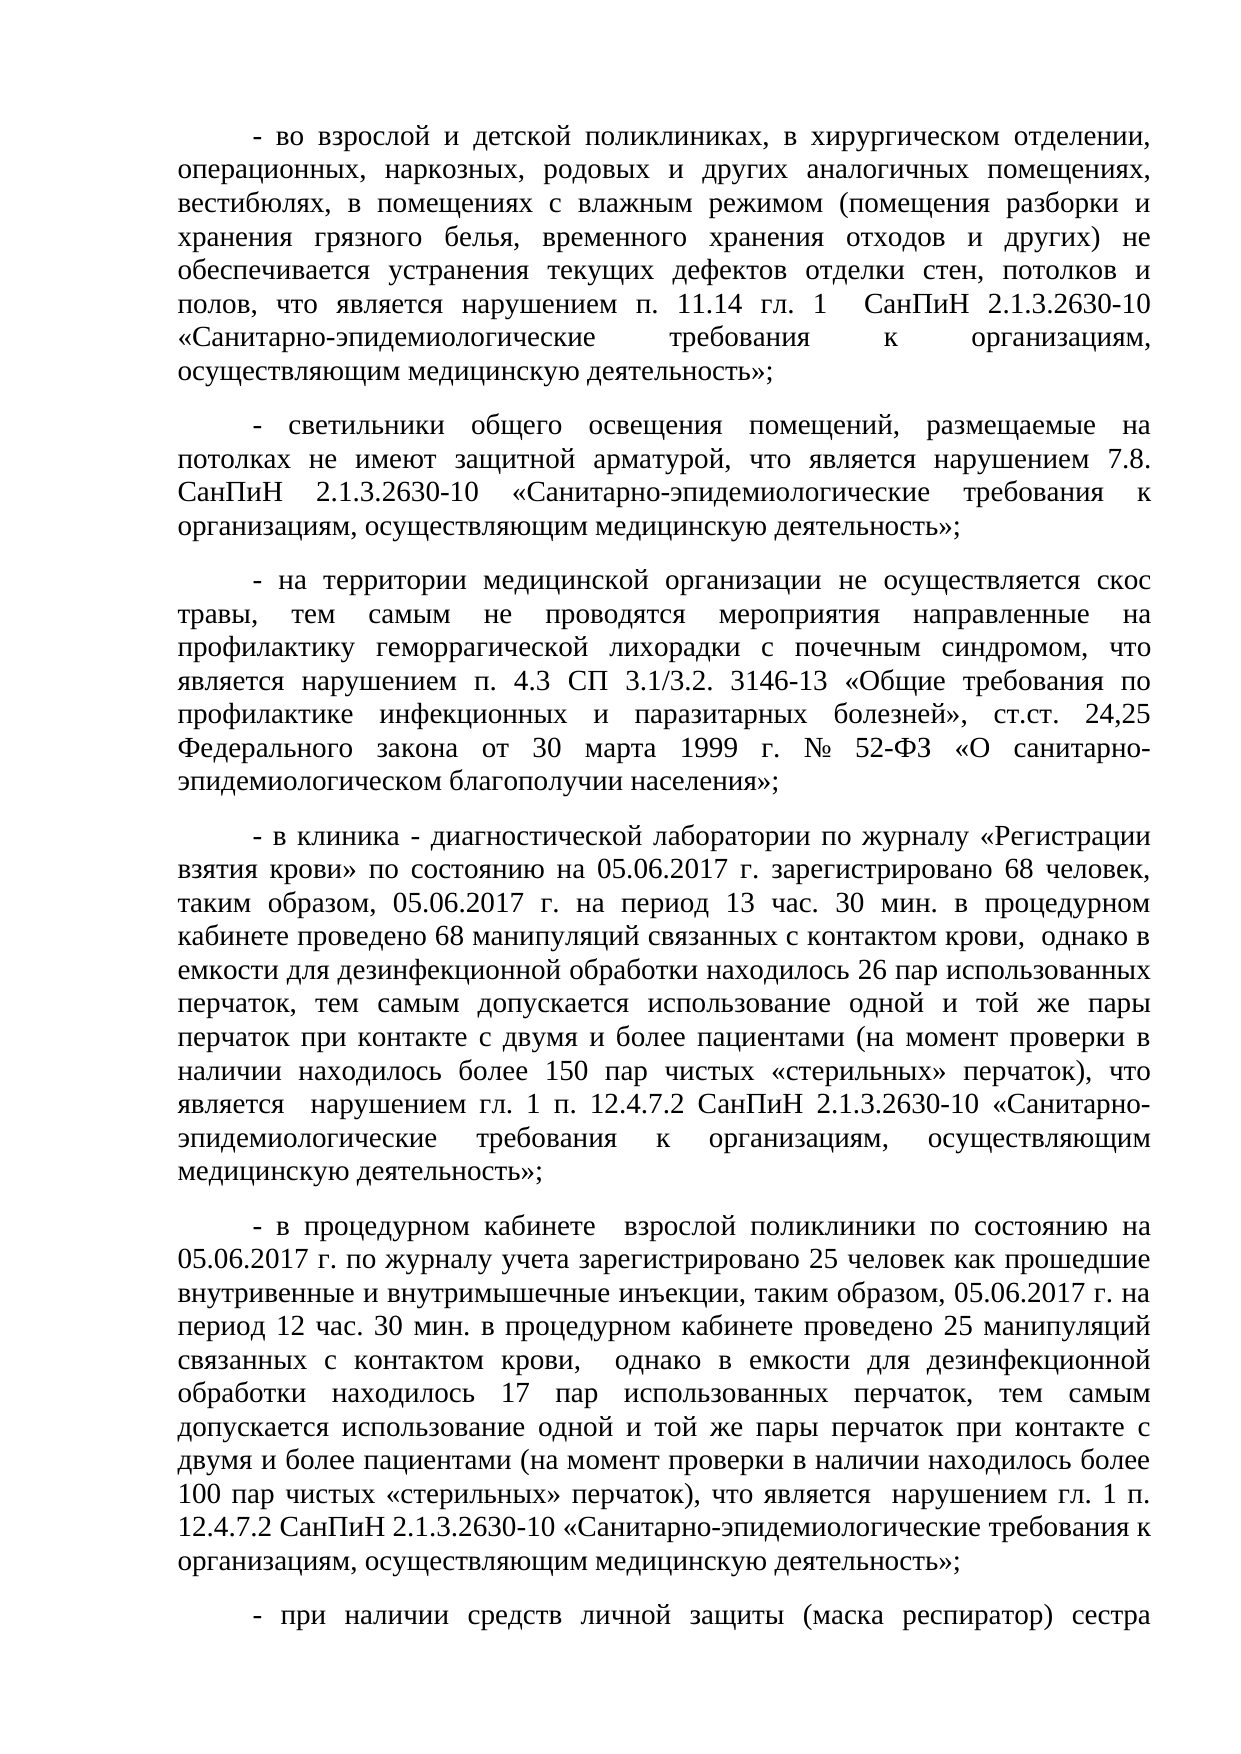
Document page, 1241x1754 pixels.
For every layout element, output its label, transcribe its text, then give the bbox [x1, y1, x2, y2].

text - во взрослой и детской поликлиниках, в хирургическом отделении, операционных, наркозных, родовых и других аналогичных помещениях, вестибюлях, в помещениях с влажным режимом (помещения разборки и хранения грязного белья, временного хранения отходов и других) не обеспечивается устранения текущих дефектов отделки стен, потолков и полов, что является нарушением п. 11.14 гл. 1 СанПиН 2.1.3.2630-10 «Санитарно-эпидемиологические требования к организациям, осуществляющим медицинскую деятельность»; [177, 118, 1152, 386]
text - светильники общего освещения помещений, размещаемые на потолках не имеют защитной арматурой, что является нарушением 7.8. СанПиН 2.1.3.2630-10 «Санитарно-эпидемиологические требования к организациям, осуществляющим медицинскую деятельность»; [177, 407, 1152, 541]
text - в процедурном кабинете взрослой поликлиники по состоянию на 05.06.2017 г. по журналу учета зарегистрировано 25 человек как прошедшие внутривенные и внутримышечные инъекции, таким образом, 05.06.2017 г. на период 12 час. 30 мин. в процедурном кабинете проведено 25 манипуляций связанных с контактом крови, однако в емкости для дезинфекционной обработки находилось 17 пар использованных перчаток, тем самым допускается использование одной и той же пары перчаток при контакте с двумя и более пациентами (на момент проверки в наличии находилось более 100 пар чистых «стерильных» перчаток), что является нарушением гл. 1 п. 12.4.7.2 СанПиН 2.1.3.2630-10 «Санитарно-эпидемиологические требования к организациям, осуществляющим медицинскую деятельность»; [177, 1208, 1152, 1577]
text - в клиника - диагностической лаборатории по журналу «Регистрации взятия крови» по состоянию на 05.06.2017 г. зарегистрировано 68 человек, таким образом, 05.06.2017 г. на период 13 час. 30 мин. в процедурном кабинете проведено 68 манипуляций связанных с контактом крови, однако в емкости для дезинфекционной обработки находилось 26 пар использованных перчаток, тем самым допускается использование одной и той же пары перчаток при контакте с двумя и более пациентами (на момент проверки в наличии находилось более 150 пар чистых «стерильных» перчаток), что является нарушением гл. 1 п. 12.4.7.2 СанПиН 2.1.3.2630-10 «Санитарно-эпидемиологические требования к организациям, осуществляющим медицинскую деятельность»; [177, 818, 1152, 1187]
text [177, 1597, 1152, 1631]
text - на территории медицинской организации не осуществляется скос травы, тем самым не проводятся мероприятия направленные на профилактику геморрагической лихорадки с почечным синдромом, что является нарушением п. 4.3 СП 3.1/3.2. 3146-13 «Общие требования по профилактике инфекционных и паразитарных болезней», ст.ст. 24,25 Федерального закона от 30 марта . № 52-ФЗ «О санитарно-эпидемиологическом благополучии населения»; [177, 562, 1152, 797]
